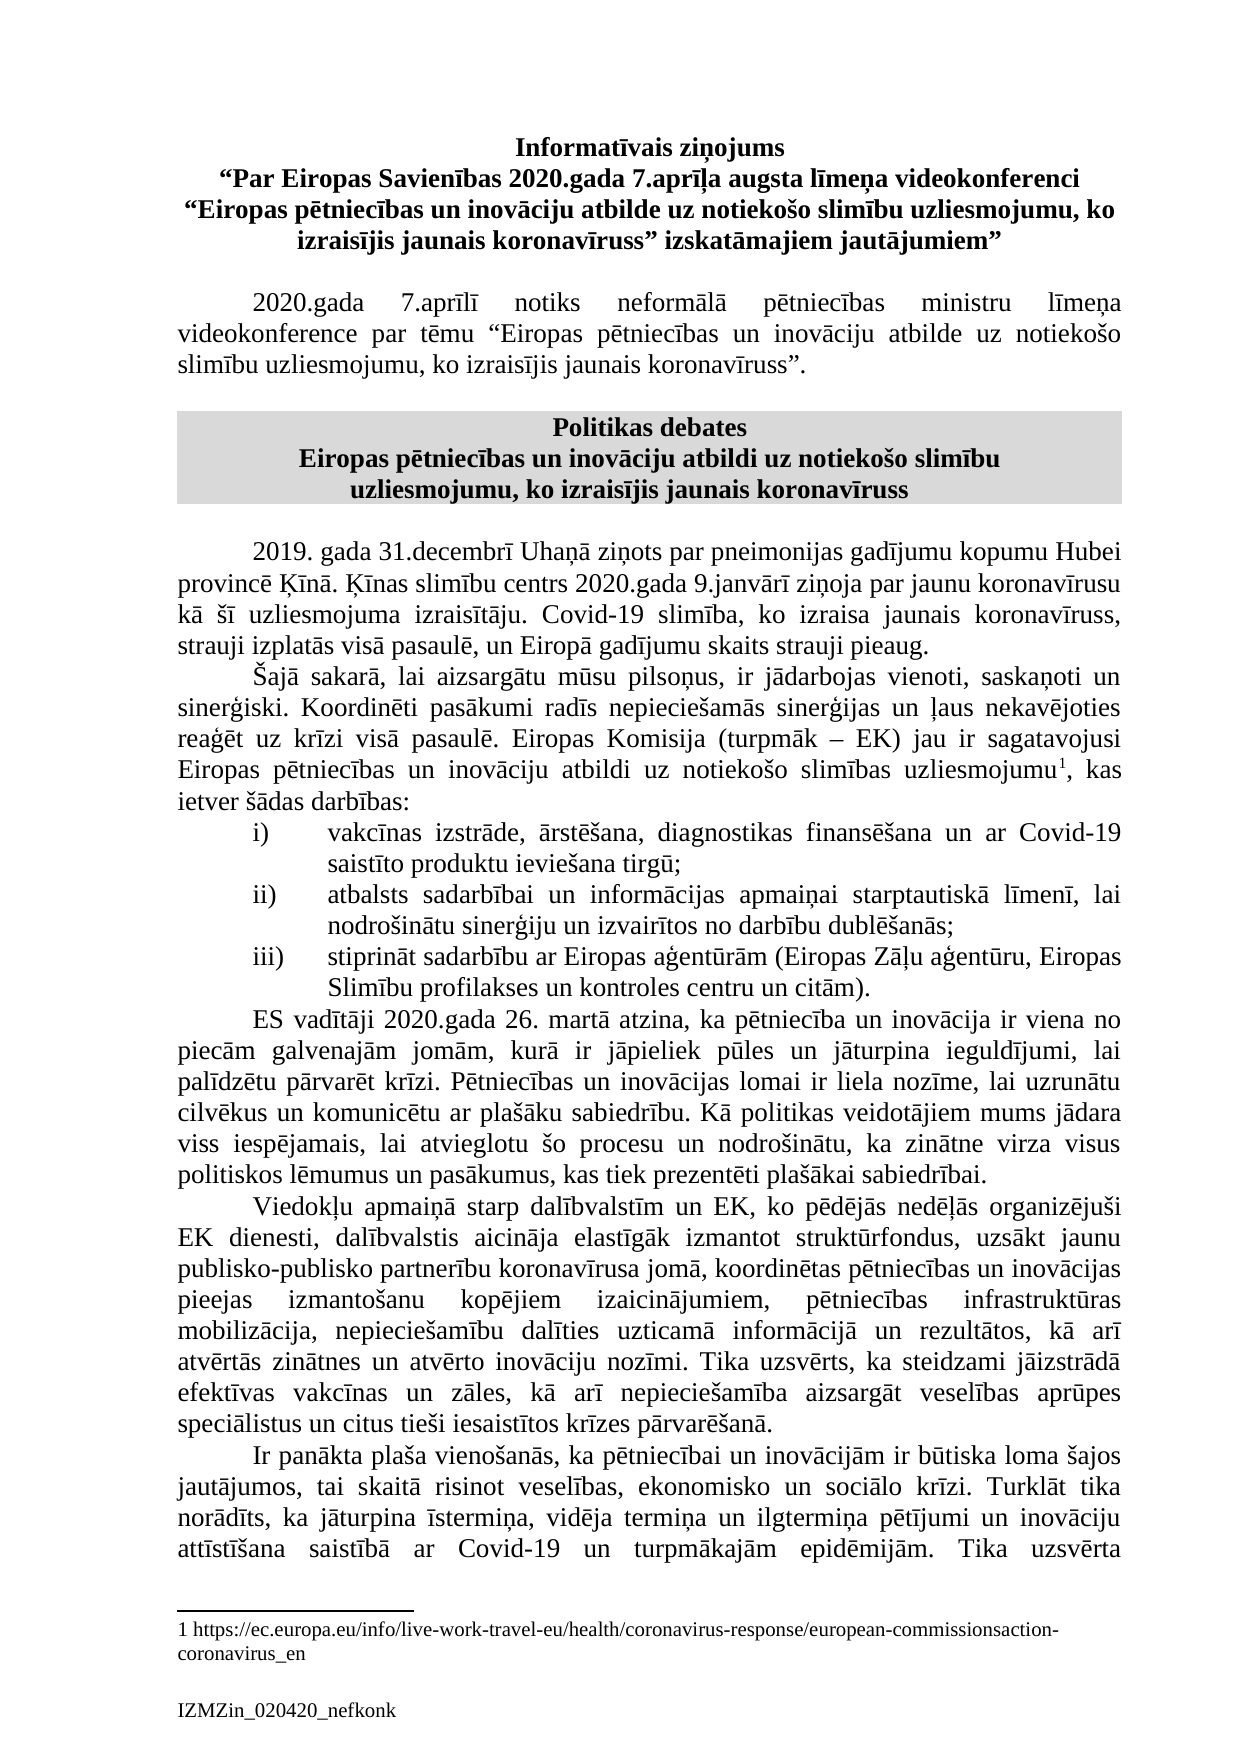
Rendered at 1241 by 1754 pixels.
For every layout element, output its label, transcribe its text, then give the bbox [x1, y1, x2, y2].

list stiprināt sadarbību ar Eiropas aģentūrām (Eiropas Zāļu aģentūru, Eiropas Slimību profilakses un kontroles centru un citām). [252, 940, 1122, 1003]
text “Par Eiropas Savienības 2020.gada 7.aprīļa augsta līmeņa videokonferenci “Eiropas pētniecības un inovāciju atbilde uz notiekošo slimību uzliesmojumu, ko izraisījis jaunais koronavīruss” izskatāmajiem jautājumiem” [177, 162, 1122, 255]
list atbalsts sadarbībai un informācijas apmaiņai starptautiskā līmenī, lai nodrošinātu sinerģiju un izvairītos no darbību dublēšanās; [252, 878, 1122, 940]
text ES vadītāji 2020.gada 26. martā atzina, ka pētniecība un inovācija ir viena no piecām galvenajām jomām, kurā ir jāpieliek pūles un jāturpina ieguldījumi, lai palīdzētu pārvarēt krīzi. Pētniecības un inovācijas lomai ir liela nozīme, lai uzrunātu cilvēkus un komunicētu ar plašāku sabiedrību. Kā politikas veidotājiem mums jādara viss iespējamais, lai atvieglotu šo procesu un nodrošinātu, ka zinātne virza visus politiskos lēmumus un pasākumus, kas tiek prezentēti plašākai sabiedrībai. [177, 1003, 1122, 1189]
text Politikas debates [177, 411, 1122, 442]
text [177, 1439, 1122, 1563]
text 2019. gada 31.decembrī Uhaņā ziņots par pneimonijas gadījumu kopumu Hubei provincē Ķīnā. Ķīnas slimību centrs 2020.gada 9.janvārī ziņoja par jaunu koronavīrusu kā šī uzliesmojuma izraisītāju. Covid-19 slimība, ko izraisa jaunais koronavīruss, strauji izplatās visā pasaulē, un Eiropā gadījumu skaits strauji pieaug. [177, 536, 1122, 660]
text Šajā sakarā, lai aizsargātu mūsu pilsoņus, ir jādarbojas vienoti, saskaņoti un sinerģiski. Koordinēti pasākumi radīs nepieciešamās sinerģijas un ļaus nekavējoties reaģēt uz krīzi visā pasaulē. Eiropas Komisija (turpmāk – EK) jau ir sagatavojusi Eiropas pētniecības un inovāciju atbildi uz notiekošo slimības uzliesmojumu, kas ietver šādas darbības: [177, 660, 1122, 816]
text uzliesmojumu, ko izraisījis jaunais koronavīruss [177, 473, 1122, 504]
text Viedokļu apmaiņā starp dalībvalstīm un EK, ko pēdējās nedēļās organizējuši EK dienesti, dalībvalstis aicināja elastīgāk izmantot struktūrfondus, uzsākt jaunu publisko-publisko partnerību koronavīrusa jomā, koordinētas pētniecības un inovācijas pieejas izmantošanu kopējiem izaicinājumiem, pētniecības infrastruktūras mobilizācija, nepieciešamību dalīties uzticamā informācijā un rezultātos, kā arī atvērtās zinātnes un atvērto inovāciju nozīmi. Tika uzsvērts, ka steidzami jāizstrādā efektīvas vakcīnas un zāles, kā arī nepieciešamība aizsargāt veselības aprūpes speciālistus un citus tieši iesaistītos krīzes pārvarēšanā. [177, 1189, 1122, 1439]
text Eiropas pētniecības un inovāciju atbildi uz notiekošo slimību [177, 442, 1122, 473]
list vakcīnas izstrāde, ārstēšana, diagnostikas finansēšana un ar Covid-19 saistīto produktu ieviešana tirgū; [252, 816, 1122, 878]
text Informatīvais ziņojums [177, 131, 1122, 162]
text 2020.gada 7.aprīlī notiks neformālā pētniecības ministru līmeņa videokonference par tēmu “Eiropas pētniecības un inovāciju atbilde uz notiekošo slimību uzliesmojumu, ko izraisījis jaunais koronavīruss”. [177, 286, 1122, 380]
